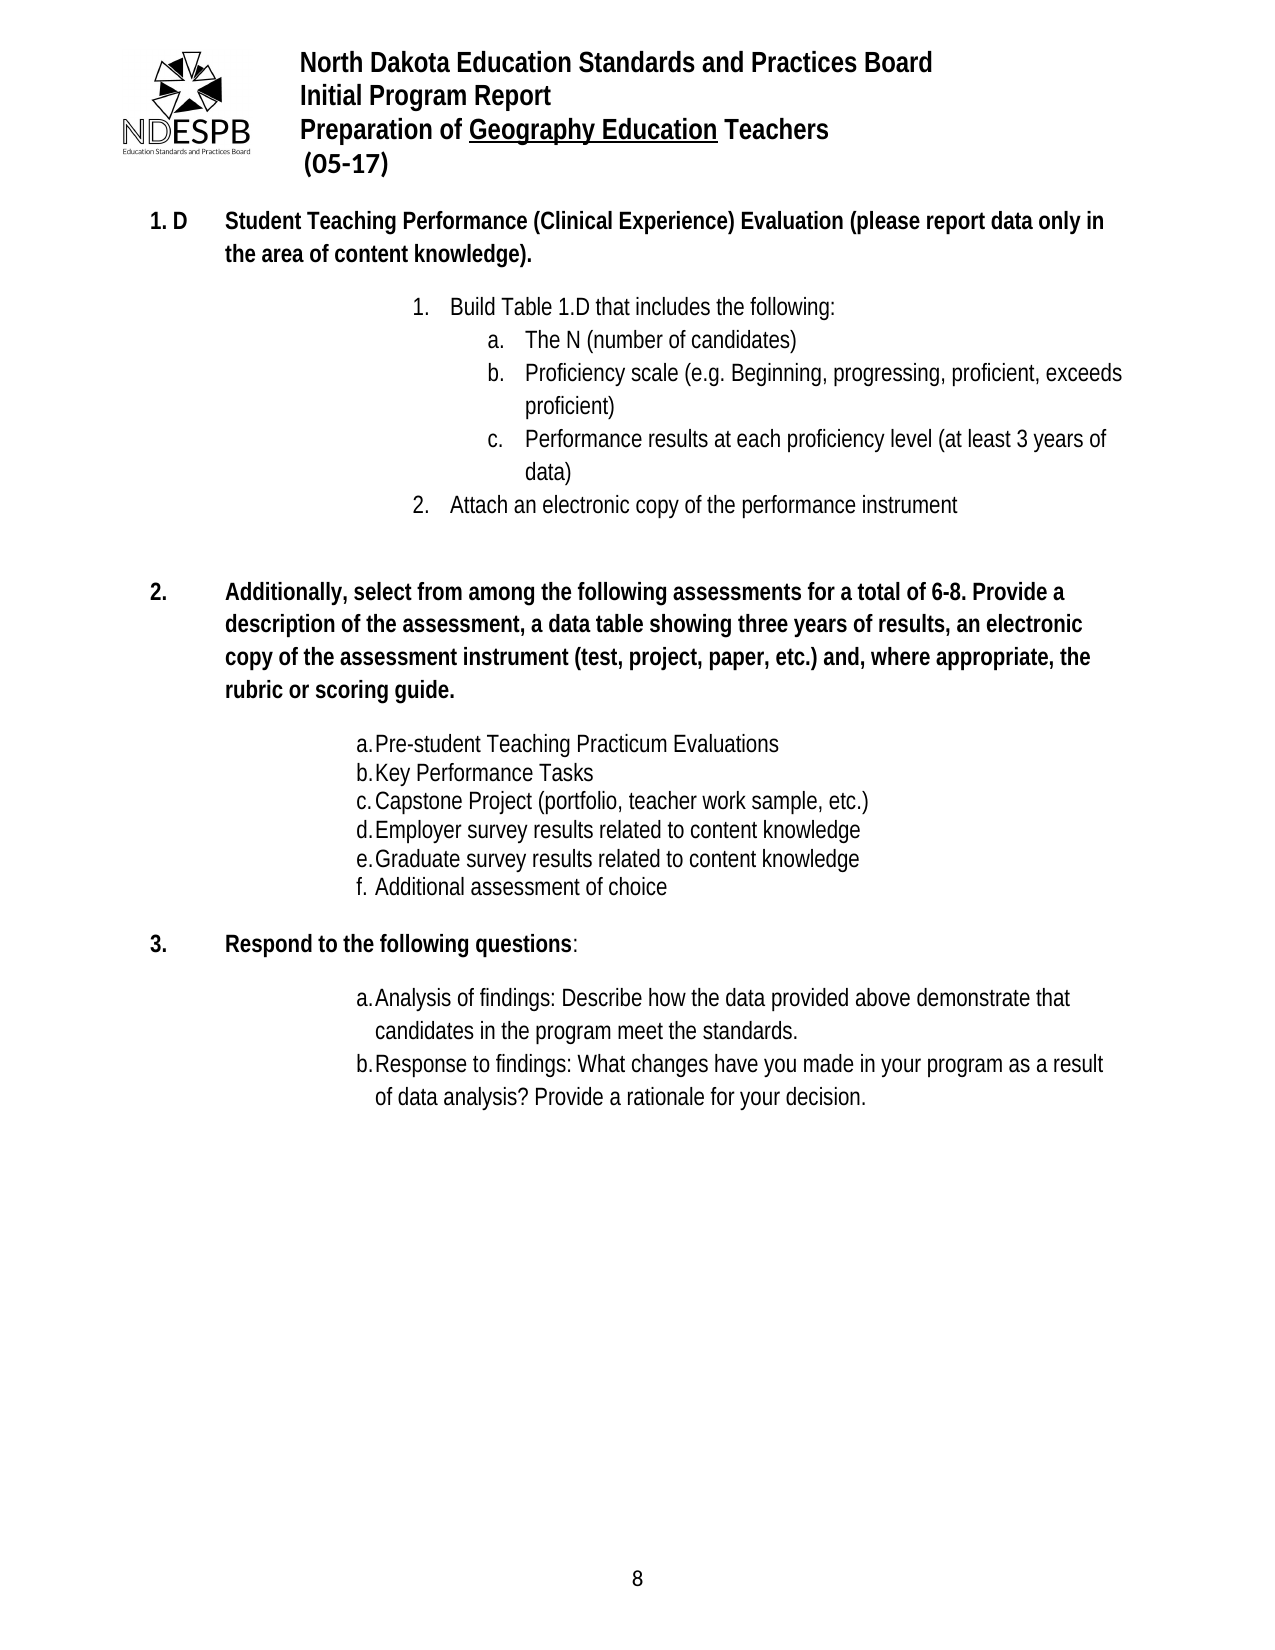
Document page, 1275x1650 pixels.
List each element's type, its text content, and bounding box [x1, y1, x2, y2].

list The N (number of candidates) [487, 325, 1125, 354]
list Proficiency scale (e.g. Beginning, progressing, proficient, exceeds proficient) [487, 358, 1125, 420]
list Key Performance Tasks [356, 758, 1125, 786]
list Pre-student Teaching Practicum Evaluations [356, 729, 1125, 758]
list Additional assessment of choice [356, 872, 1125, 901]
list Performance results at each proficiency level (at least 3 years of data) [487, 424, 1125, 486]
list Response to findings: What changes have you made in your program as a result of data analysis? Provide a rationale for your decision. [356, 1049, 1125, 1111]
list Build Table 1.D that includes the following: [412, 292, 1125, 321]
text 1. D Student Teaching Performance (Clinical Experience) Evaluation (please report data only in the area of content knowledge). [150, 206, 1125, 267]
text 3. Respond to the following questions: [150, 929, 1125, 958]
list Capstone Project (portfolio, teacher work sample, etc.) [356, 786, 1125, 815]
list Analysis of findings: Describe how the data provided above demonstrate that candidates in the program meet the standards. [356, 983, 1125, 1045]
list Graduate survey results related to content knowledge [356, 843, 1125, 872]
list Attach an electronic copy of the performance instrument [412, 490, 1125, 518]
text 2. Additionally, select from among the following assessments for a total of 6-8. Provide a description of the assessment, a data table showing three years of results, an electronic copy of the assessment instrument (test, project, paper, etc.) and, where appropriate, the rubric or scoring guide. [150, 576, 1125, 704]
picture [122, 49, 254, 158]
list Employer survey results related to content knowledge [356, 815, 1125, 843]
